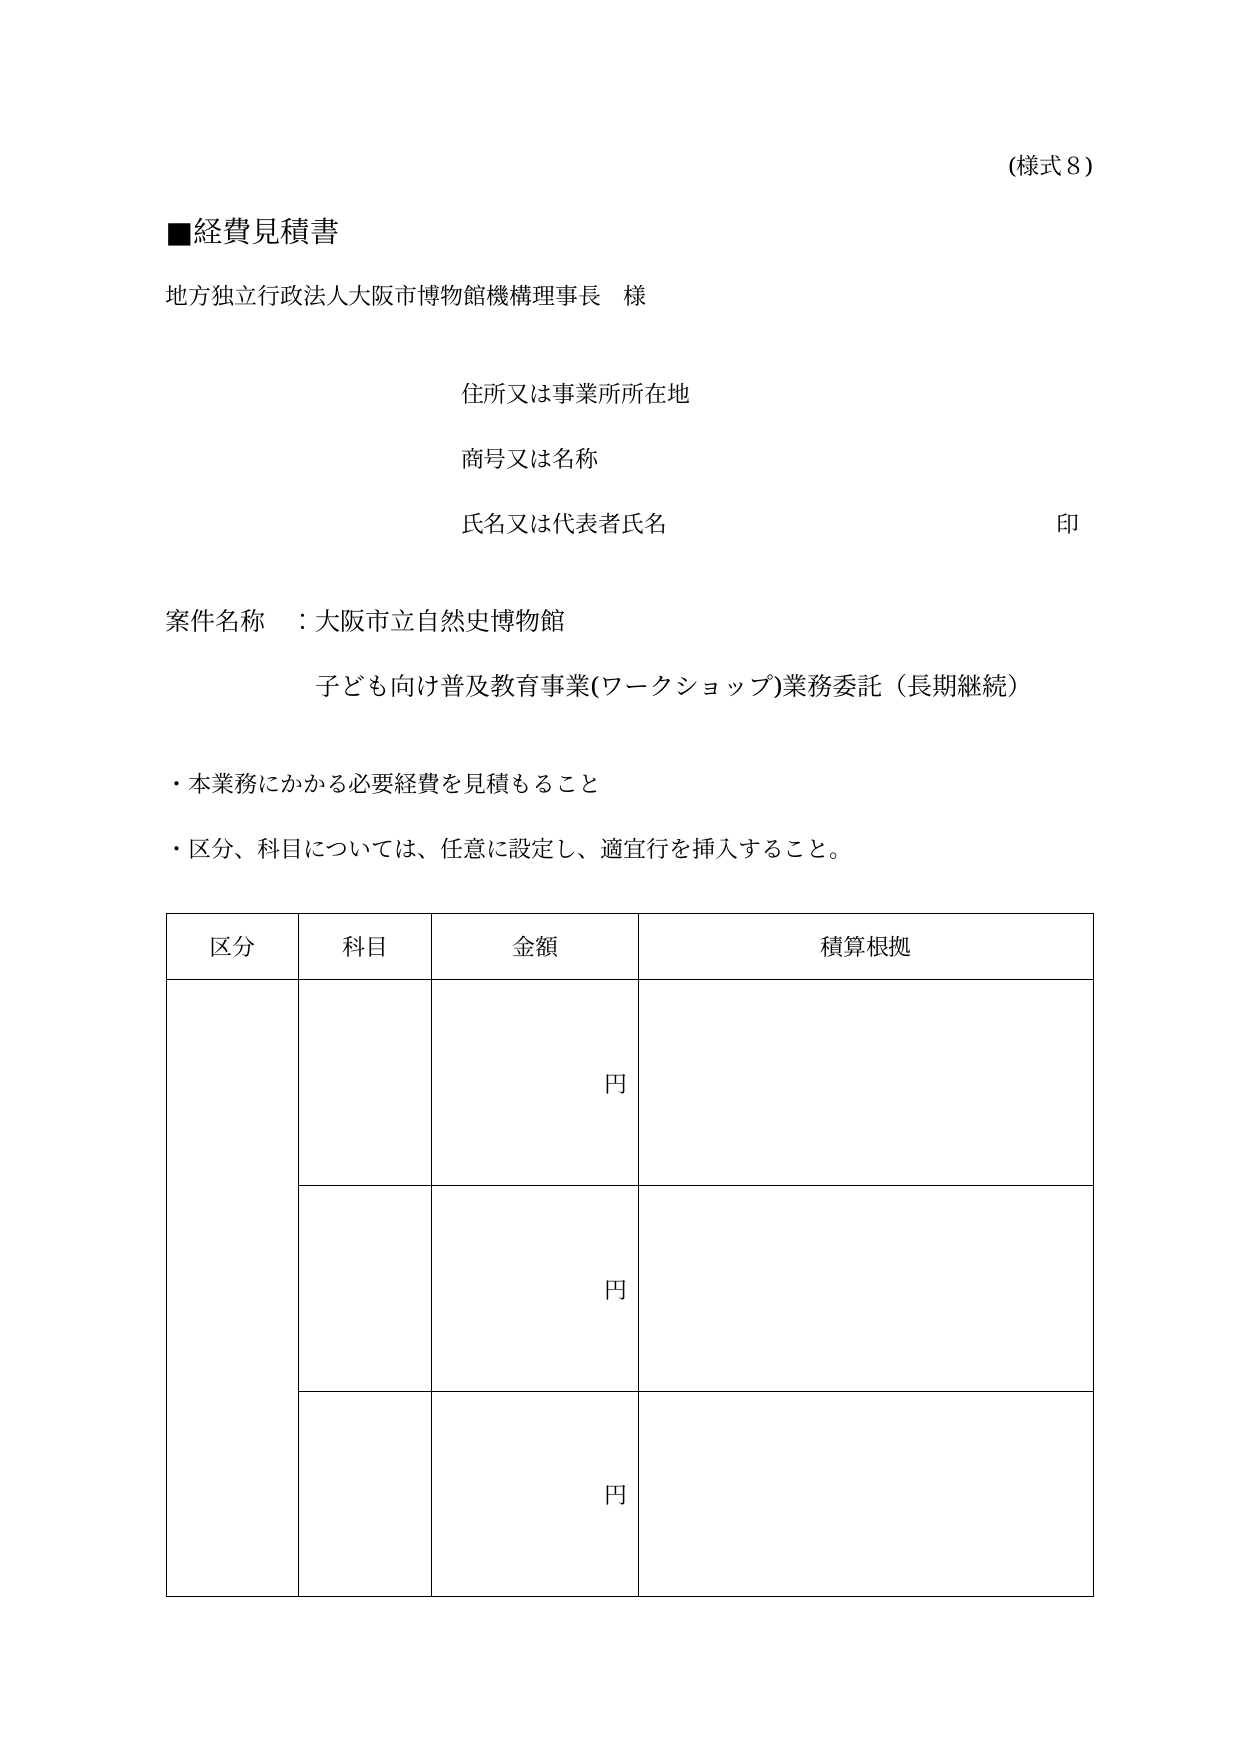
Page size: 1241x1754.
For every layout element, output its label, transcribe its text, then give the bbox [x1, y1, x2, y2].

table_cell [299, 1186, 431, 1391]
text 氏名又は代表者氏名 印 [461, 490, 1092, 555]
table_cell [639, 1186, 1093, 1391]
text 案件名称 ：大阪市立自然史博物館 [165, 587, 1092, 652]
table_header 金額 [432, 914, 638, 978]
table_cell 円 [432, 1392, 638, 1596]
text ■経費見積書 [165, 197, 1092, 262]
table_cell [299, 980, 431, 1185]
table_cell [167, 980, 298, 1596]
table_header 科目 [299, 914, 431, 978]
table_cell [639, 980, 1093, 1185]
table_cell [639, 1392, 1093, 1596]
table_cell 円 [432, 1186, 638, 1391]
text (様式８) [165, 132, 1092, 197]
text 住所又は事業所所在地 [461, 360, 1092, 425]
table_cell 円 [432, 980, 638, 1185]
text 商号又は名称 [461, 425, 1092, 490]
text 子ども向け普及教育事業(ワークショップ)業務委託（長期継続） [165, 652, 1092, 717]
text 地方独立行政法人大阪市博物館機構理事長 様 [165, 262, 1092, 327]
table_header 区分 [167, 914, 298, 978]
text ・本業務にかかる必要経費を見積もること [165, 750, 1092, 815]
text ・区分、科目については、任意に設定し、適宜行を挿入すること。 [165, 815, 1092, 880]
table_cell [299, 1392, 431, 1596]
table_header 積算根拠 [639, 914, 1093, 978]
